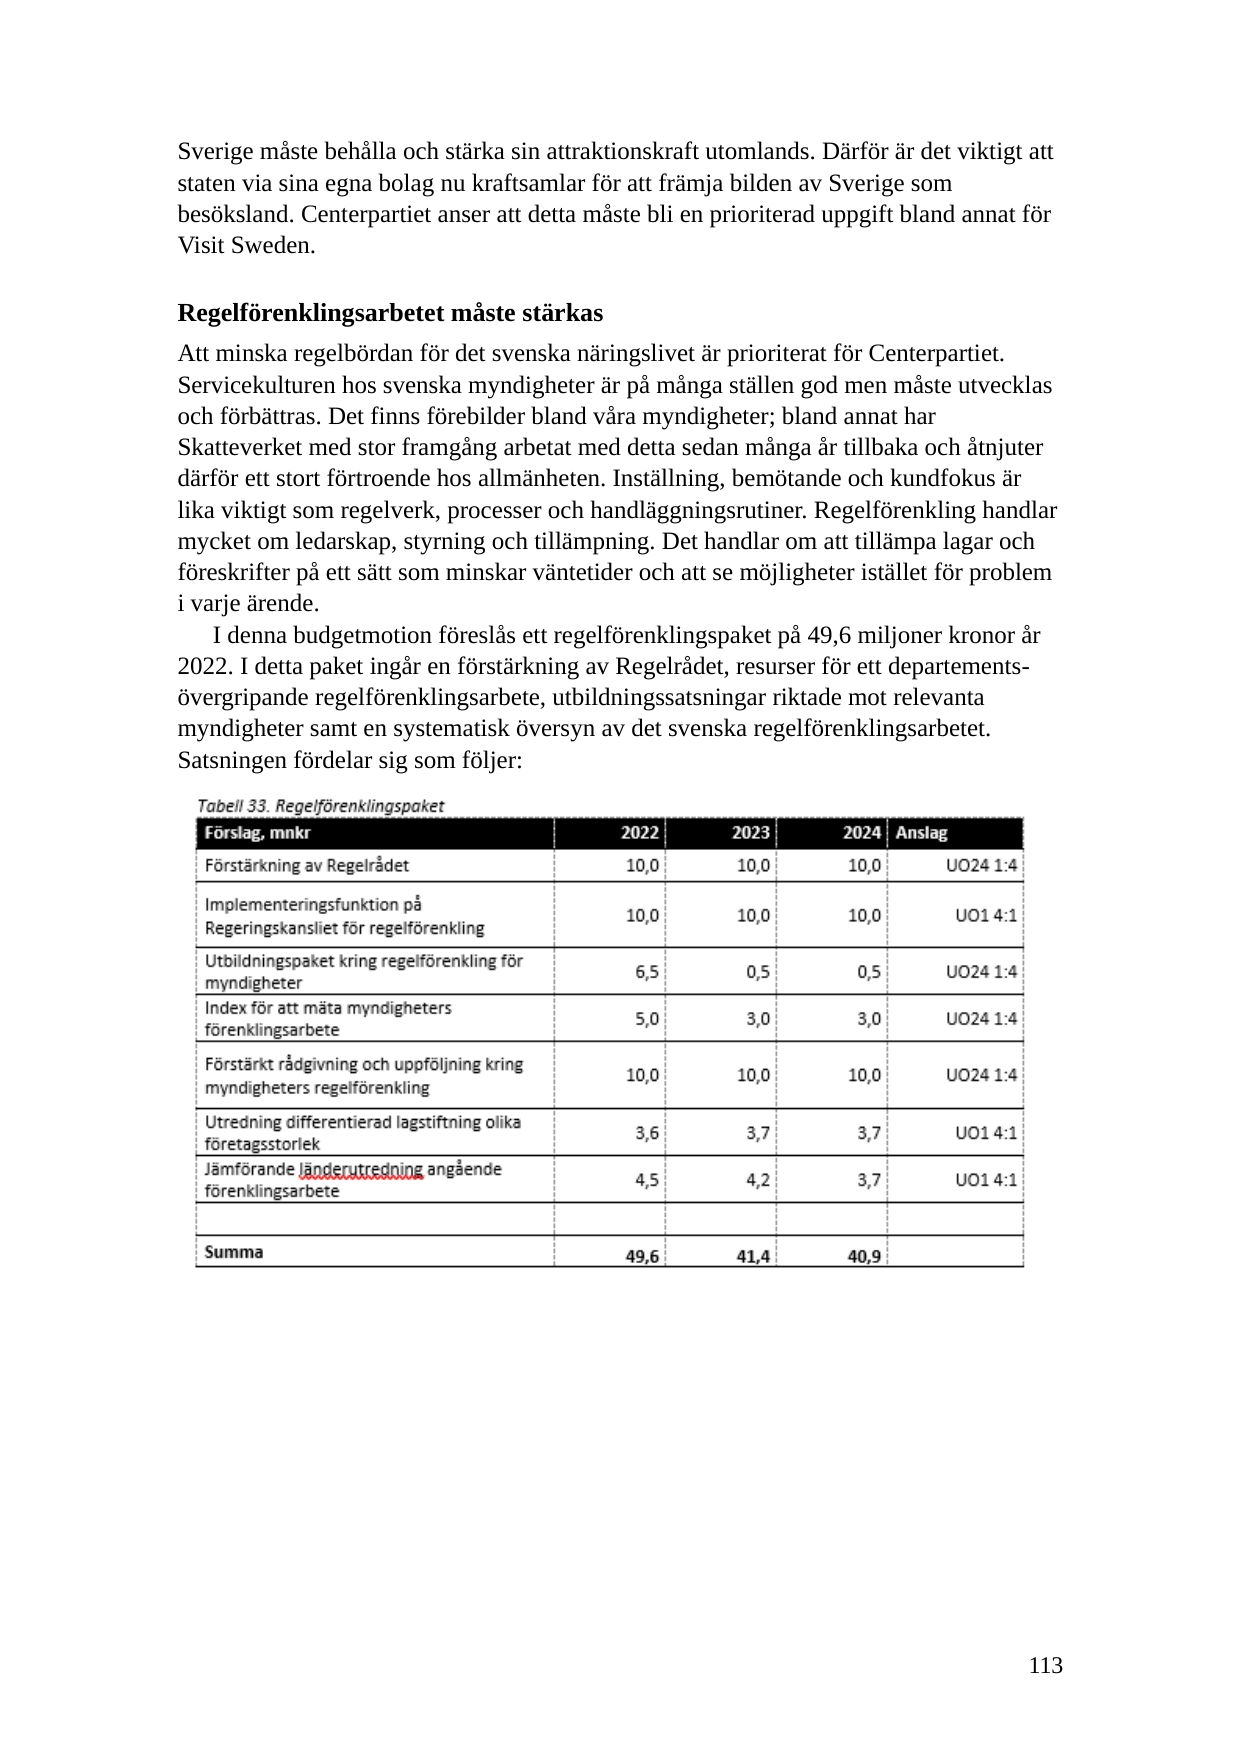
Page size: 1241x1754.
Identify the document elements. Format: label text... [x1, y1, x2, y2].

text I denna budgetmotion föreslås ett regelförenklingspaket på 49,6 miljoner kronor år 2022. I detta paket ingår en förstärkning av Regelrådet, resurser för ett departementsövergripande regelförenklingsarbete, utbildningssatsningar riktade mot relevanta myndigheter samt en systematisk översyn av det svenska regelförenklingsarbetet. Satsningen fördelar sig som följer: [177, 617, 1063, 773]
picture [177, 781, 1051, 1288]
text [177, 134, 1063, 259]
text Att minska regelbördan för det svenska näringslivet är prioriterat för Centerpartiet. Servicekulturen hos svenska myndigheter är på många ställen god men måste utvecklas och förbättras. Det finns förebilder bland våra myndigheter; bland annat har Skatteverket med stor framgång arbetat med detta sedan många år tillbaka och åtnjuter därför ett stort förtroende hos allmänheten. Inställning, bemötande och kundfokus är lika viktigt som regelverk, processer och handläggningsrutiner. Regelförenkling handlar mycket om ledarskap, styrning och tillämpning. Det handlar om att tillämpa lagar och föreskrifter på ett sätt som minskar väntetider och att se möjligheter istället för problem i varje ärende. [177, 336, 1063, 617]
subtitle Regelförenklingsarbetet måste stärkas [177, 296, 1063, 328]
